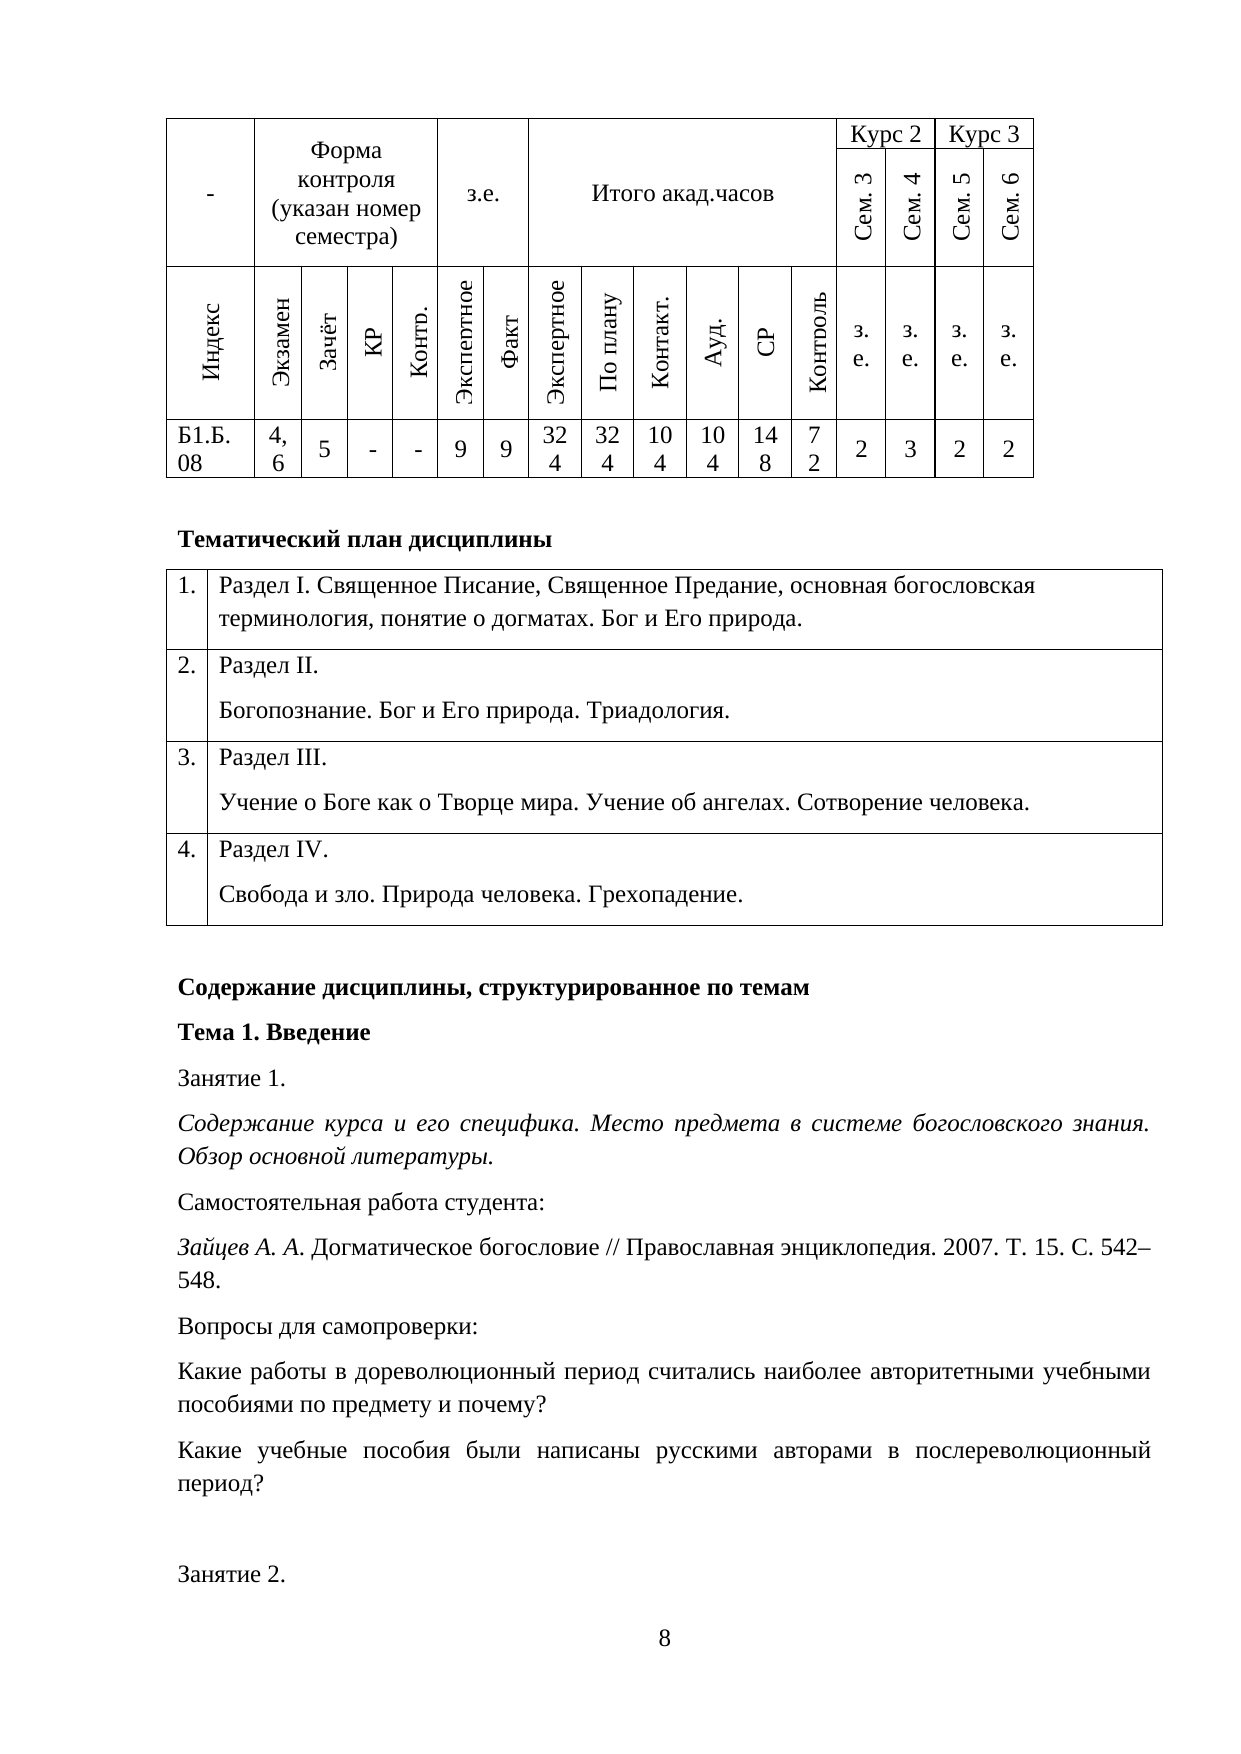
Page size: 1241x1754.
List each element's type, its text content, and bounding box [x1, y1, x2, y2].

table_cell Контр. [393, 267, 437, 419]
table_cell 4,6 [255, 420, 301, 477]
table_cell Б1.Б.08 [167, 420, 254, 477]
text Занятие 1. [177, 1063, 1152, 1091]
table_cell 5 [302, 420, 347, 477]
table_header з.е. [438, 119, 528, 266]
table_cell Зачёт [302, 267, 347, 419]
table_cell 3. [167, 742, 207, 833]
table_cell Сем. 6 [984, 149, 1033, 266]
table_cell Индекс [167, 267, 254, 419]
table_cell 104 [687, 420, 738, 477]
table_cell 9 [438, 420, 483, 477]
table_cell 2. [167, 650, 207, 741]
table_cell з.е. [984, 267, 1033, 419]
table_cell Сем. 4 [886, 149, 934, 266]
table_cell з.е. [886, 267, 934, 419]
table_header Раздел I. Священное Писание, Священное Предание, основная богословская терминология, понятие о догматах. Бог и Его природа. [208, 570, 1162, 649]
table_cell Экспертное [438, 267, 483, 419]
table_header Итого акад.часов [529, 119, 836, 266]
table_cell з.е. [936, 267, 983, 419]
table_cell 72 [792, 420, 836, 477]
table_cell 324 [582, 420, 633, 477]
table_cell Сем. 5 [936, 149, 983, 266]
table_cell 148 [739, 420, 791, 477]
subtitle Тематический план дисциплины [177, 524, 1152, 552]
table_cell КР [348, 267, 392, 419]
table_cell Факт [484, 267, 528, 419]
table_cell 324 [529, 420, 581, 477]
table_cell СР [739, 267, 791, 419]
table_cell 2 [984, 420, 1033, 477]
table_cell 3 [886, 420, 934, 477]
table_cell 4. [167, 834, 207, 925]
text Какие учебные пособия были написаны русскими авторами в послереволюционный период? [177, 1435, 1152, 1497]
table_cell Ауд. [687, 267, 738, 419]
table_header Форма контроля (указан номер семестра) [255, 119, 437, 266]
table_cell 2 [936, 420, 983, 477]
table_cell 104 [634, 420, 686, 477]
text Занятие 2. [177, 1559, 1152, 1588]
table_cell Сем. 3 [837, 149, 885, 266]
table_cell Экзамен [255, 267, 301, 419]
text Какие работы в дореволюционный период считались наиболее авторитетными учебными пособиями по предмету и почему? [177, 1356, 1152, 1418]
table_cell Раздел II. Богопознание. Бог и Его природа. Триадология. [208, 650, 1162, 741]
table_cell По плану [582, 267, 633, 419]
table_cell 9 [484, 420, 528, 477]
table_cell Раздел III. Учение о Боге как о Творце мира. Учение об ангелах. Сотворение человека. [208, 742, 1162, 833]
text Зайцев А. А. Догматическое богословие // Православная энциклопедия. 2007. Т. 15. С. 542–548. [177, 1232, 1152, 1294]
table_header - [167, 119, 254, 266]
table_cell Экспертное [529, 267, 581, 419]
table_cell - [348, 420, 392, 477]
text Вопросы для самопроверки: [177, 1311, 1152, 1339]
table_cell з.е. [837, 267, 885, 419]
table_header 1. [167, 570, 207, 649]
text Тема 1. Введение [177, 1017, 1152, 1046]
subtitle Содержание дисциплины, структурированное по темам [177, 972, 1152, 1000]
table_cell Контакт. часы [634, 267, 686, 419]
text Содержание курса и его специфика. Место предмета в системе богословского знания. Обзор основной литературы. [177, 1108, 1152, 1170]
table_cell 2 [837, 420, 885, 477]
table_header Курс 2 [837, 119, 934, 148]
table_cell Контроль [792, 267, 836, 419]
table_cell Раздел IV. Свобода и зло. Природа человека. Грехопадение. [208, 834, 1162, 925]
text Самостоятельная работа студента: [177, 1187, 1152, 1216]
table_header Курс 3 [936, 119, 1033, 148]
table_cell - [393, 420, 437, 477]
